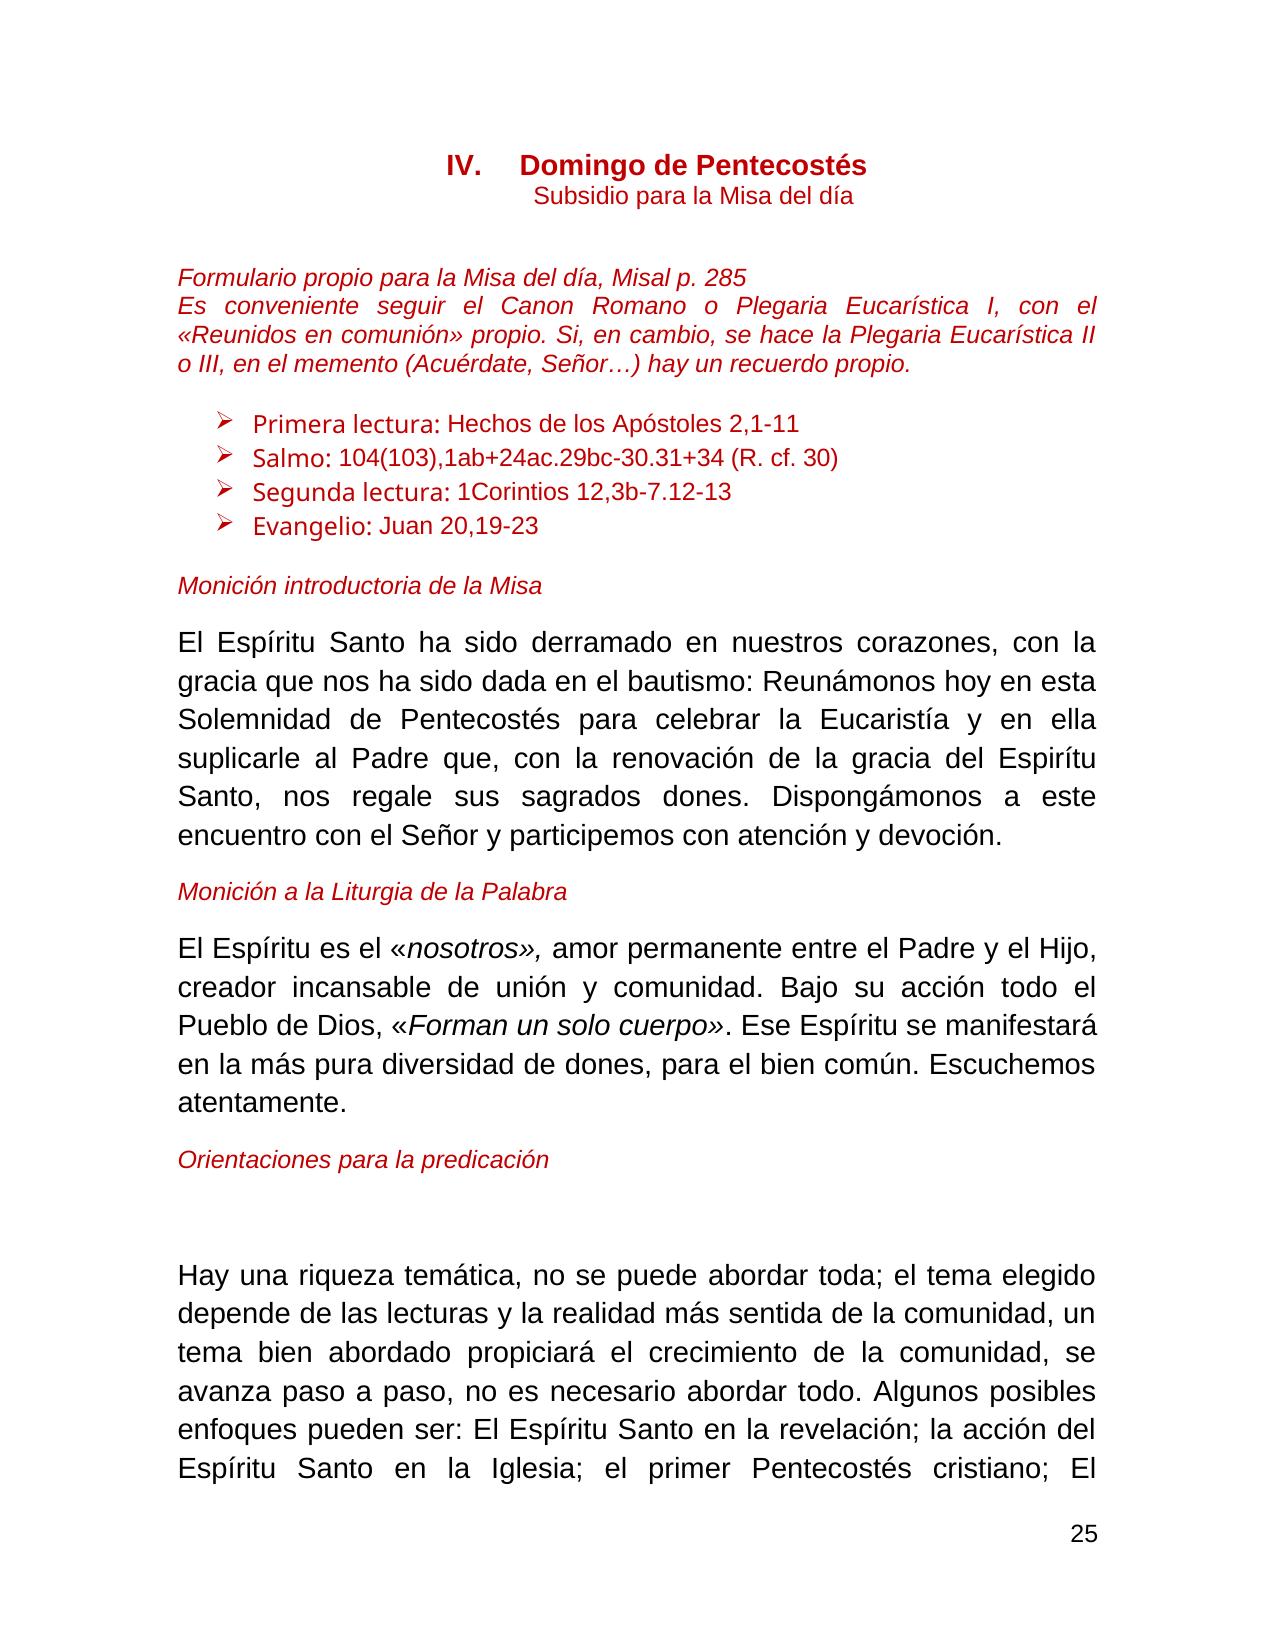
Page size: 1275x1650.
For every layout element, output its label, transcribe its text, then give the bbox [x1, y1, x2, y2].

list Evangelio: Juan 20,19-23 [215, 508, 1098, 543]
list Subsidio para la Misa del día [289, 181, 1098, 210]
text El Espíritu Santo ha sido derramado en nuestros corazones, con la gracia que nos ha sido dada en el bautismo: Reunámonos hoy en esta Solemnidad de Pentecostés para celebrar la Eucaristía y en ella suplicarle al Padre que, con la renovación de la gracia del Espirítu Santo, nos regale sus sagrados dones. Dispongámonos a este encuentro con el Señor y participemos con atención y devoción. [177, 625, 1098, 851]
text Orientaciones para la predicación [177, 1145, 1098, 1173]
text El Espíritu es el «nosotros», amor permanente entre el Padre y el Hijo, creador incansable de unión y comunidad. Bajo su acción todo el Pueblo de Dios, «Forman un solo cuerpo». Ese Espíritu se manifestará en la más pura diversidad de dones, para el bien común. Escuchemos atentamente. [177, 931, 1098, 1119]
list Primera lectura: Hechos de los Apóstoles 2,1-11 [215, 406, 1098, 440]
text Es conveniente seguir el Canon Romano o Plegaria Eucarística I, con el «Reunidos en comunión» propio. Si, en cambio, se hace la Plegaria Eucarística II o III, en el memento (Acuérdate, Señor…) hay un recuerdo propio. [177, 291, 1098, 378]
list Domingo de Pentecostés [252, 148, 1098, 181]
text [177, 1258, 1098, 1484]
list Salmo: 104(103),1ab+24ac.29bc-30.31+34 (R. cf. 30) [215, 440, 1098, 474]
list Segunda lectura: 1Corintios 12,3b-7.12-13 [215, 474, 1098, 508]
text Monición introductoria de la Misa [177, 571, 1098, 600]
text Formulario propio para la Misa del día, Misal p. 285 [177, 263, 1098, 291]
text Monición a la Liturgia de la Palabra [177, 877, 1098, 906]
